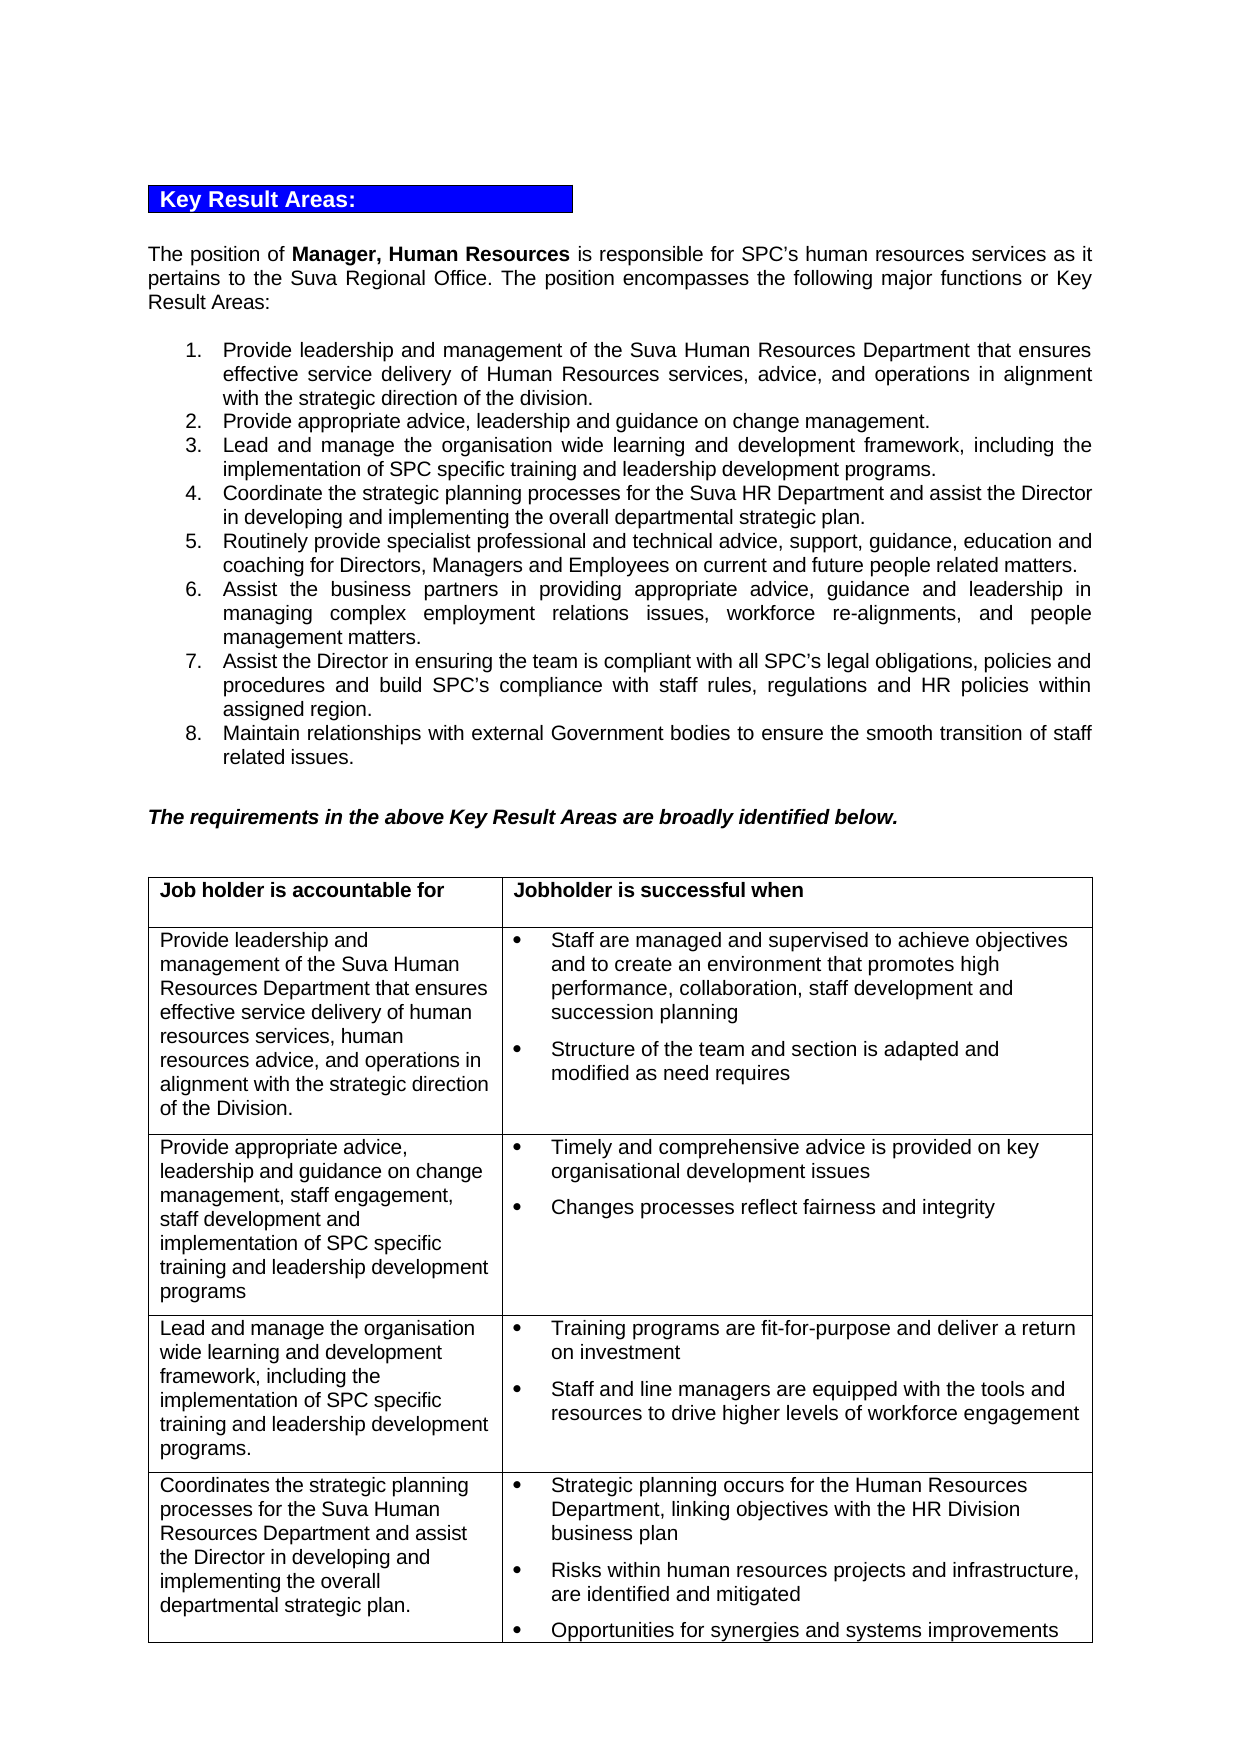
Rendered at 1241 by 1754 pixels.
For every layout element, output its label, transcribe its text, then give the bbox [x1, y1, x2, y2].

table_header Key Result Areas: [149, 186, 572, 212]
table_cell Staff are managed and supervised to achieve objectives and to create an environment that promotes high performance, collaboration, staff development and succession planning Structure of the team and section is adapted and modified as need requires [503, 928, 1092, 1134]
list Routinely provide specialist professional and technical advice, support, guidance, education and coaching for Directors, Managers and Employees on current and future people related matters. [185, 529, 1092, 577]
table_cell Lead and manage the organisation wide learning and development framework, including the implementation of SPC specific training and leadership development programs. [149, 1316, 502, 1472]
list Assist the Director in ensuring the team is compliant with all SPC’s legal obligations, policies and procedures and build SPC’s compliance with staff rules, regulations and HR policies within assigned region. [185, 649, 1092, 721]
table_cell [149, 1473, 502, 1642]
table_cell Provide appropriate advice, leadership and guidance on change management, staff engagement, staff development and implementation of SPC specific training and leadership development programs [149, 1135, 502, 1315]
list Provide leadership and management of the Suva Human Resources Department that ensures effective service delivery of Human Resources services, advice, and operations in alignment with the strategic direction of the division. [185, 337, 1092, 409]
list Provide appropriate advice, leadership and guidance on change management. [185, 409, 1092, 433]
table_cell Provide leadership and management of the Suva Human Resources Department that ensures effective service delivery of human resources services, human resources advice, and operations in alignment with the strategic direction of the Division. [149, 928, 502, 1134]
list Lead and manage the organisation wide learning and development framework, including the implementation of SPC specific training and leadership development programs. [185, 433, 1092, 481]
table_header Job holder is accountable for [149, 878, 502, 927]
text The position of Manager, Human Resources is responsible for SPC’s human resources services as it pertains to the Suva Regional Office. The position encompasses the following major functions or Key Result Areas: [148, 242, 1092, 313]
table_cell Training programs are fit-for-purpose and deliver a return on investment Staff and line managers are equipped with the tools and resources to drive higher levels of workforce engagement [503, 1316, 1092, 1472]
text The requirements in the above Key Result Areas are broadly identified below. [148, 805, 1092, 829]
list Maintain relationships with external Government bodies to ensure the smooth transition of staff related issues. [185, 721, 1092, 769]
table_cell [503, 1473, 1092, 1642]
list Assist the business partners in providing appropriate advice, guidance and leadership in managing complex employment relations issues, workforce re-alignments, and people management matters. [185, 577, 1092, 649]
table_cell Timely and comprehensive advice is provided on key organisational development issues Changes processes reflect fairness and integrity [503, 1135, 1092, 1315]
table_header Jobholder is successful when [503, 878, 1092, 927]
list Coordinate the strategic planning processes for the Suva HR Department and assist the Director in developing and implementing the overall departmental strategic plan. [185, 481, 1092, 529]
